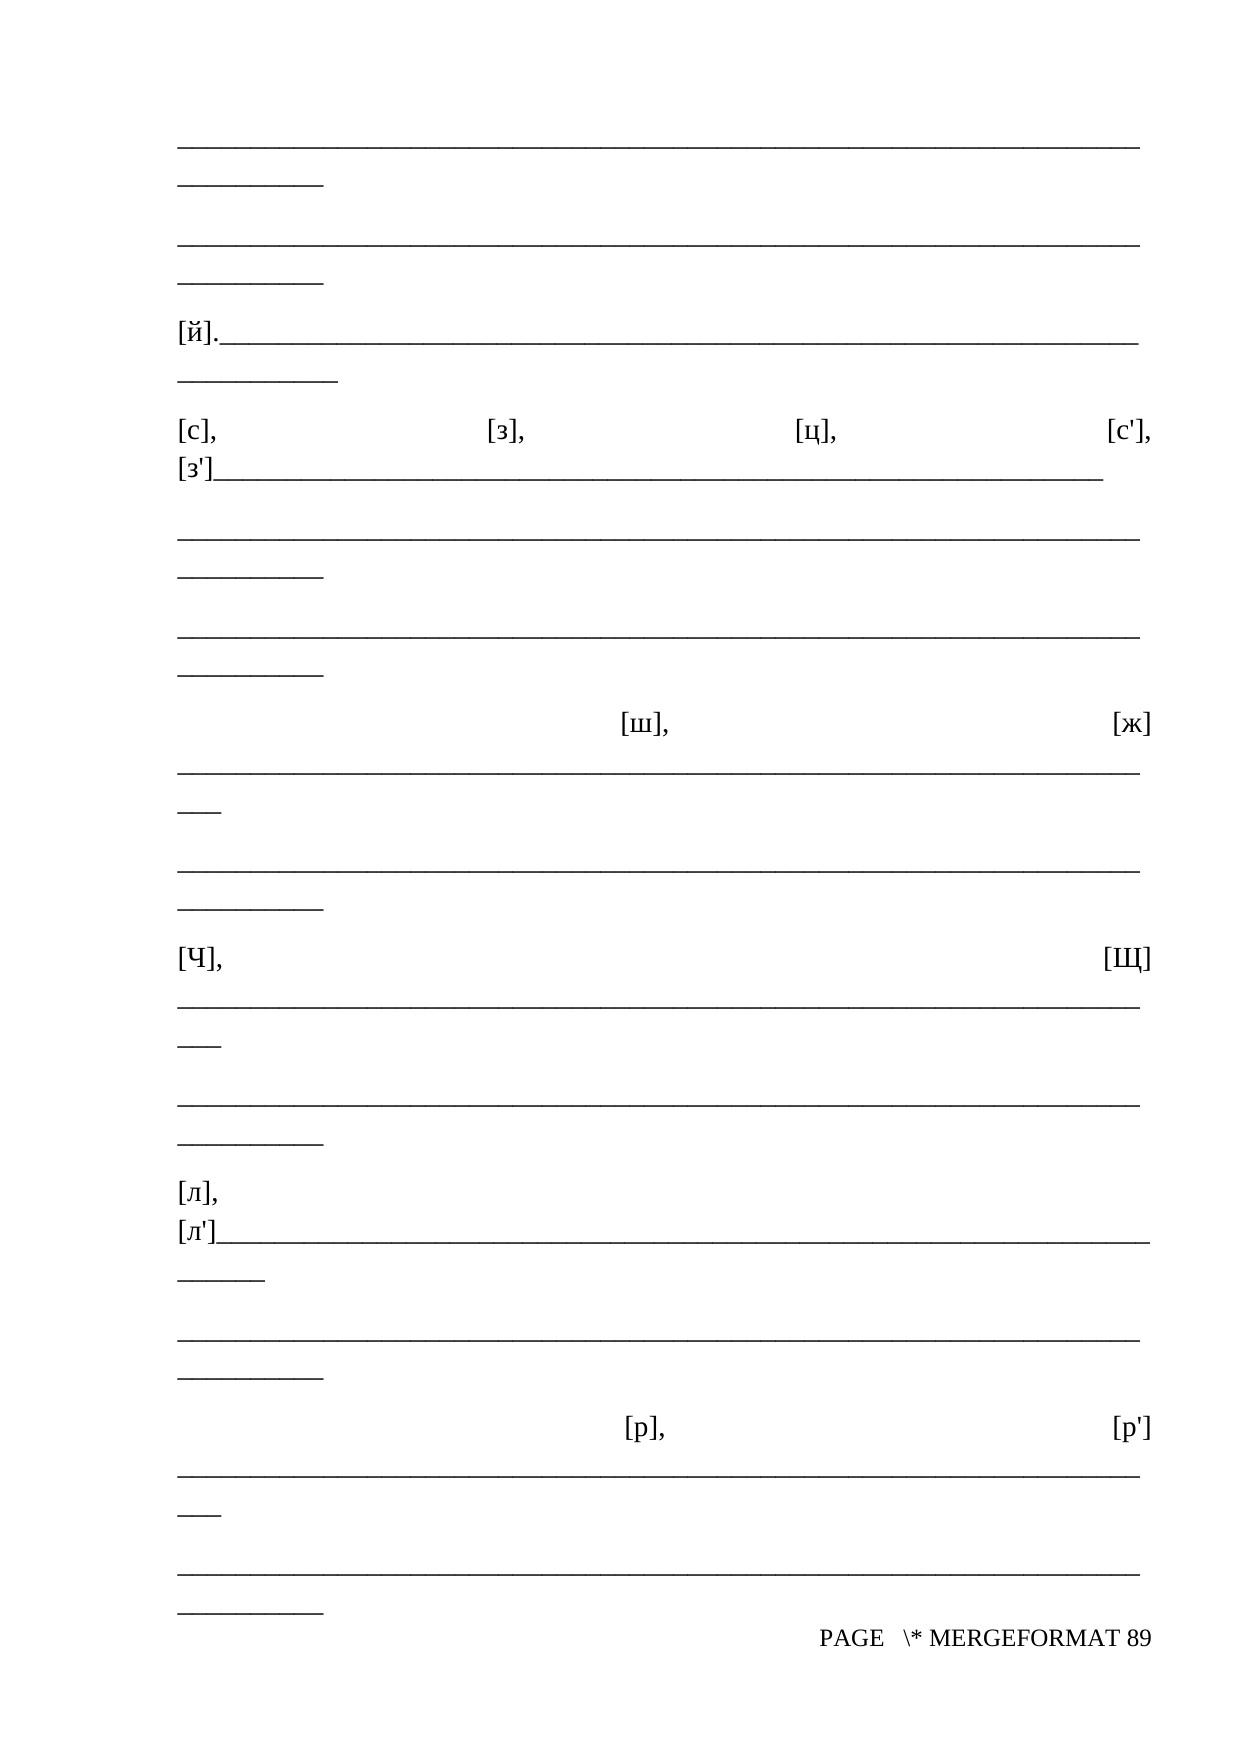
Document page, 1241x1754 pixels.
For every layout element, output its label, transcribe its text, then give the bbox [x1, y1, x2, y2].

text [177, 216, 1152, 288]
text ____________________________________________________________________________ [177, 1545, 1152, 1617]
text [ш], [ж] _____________________________________________________________________ [177, 706, 1152, 816]
text ____________________________________________________________________________ [177, 1311, 1152, 1383]
text ____________________________________________________________________________ [177, 842, 1152, 914]
text [й].__________________________________________________________________________ [177, 314, 1152, 386]
text ____________________________________________________________________________ [177, 1076, 1152, 1148]
text ____________________________________________________________________________ [177, 608, 1152, 680]
text [р], [р'] _____________________________________________________________________ [177, 1409, 1152, 1519]
text [л], [л']______________________________________________________________________ [177, 1174, 1152, 1285]
text [с], [з], [ц], [с'], [з']_____________________________________________________________ [177, 412, 1152, 484]
text ____________________________________________________________________________ [177, 510, 1152, 582]
text [Ч], [Щ] _____________________________________________________________________ [177, 940, 1152, 1051]
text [177, 118, 1152, 190]
